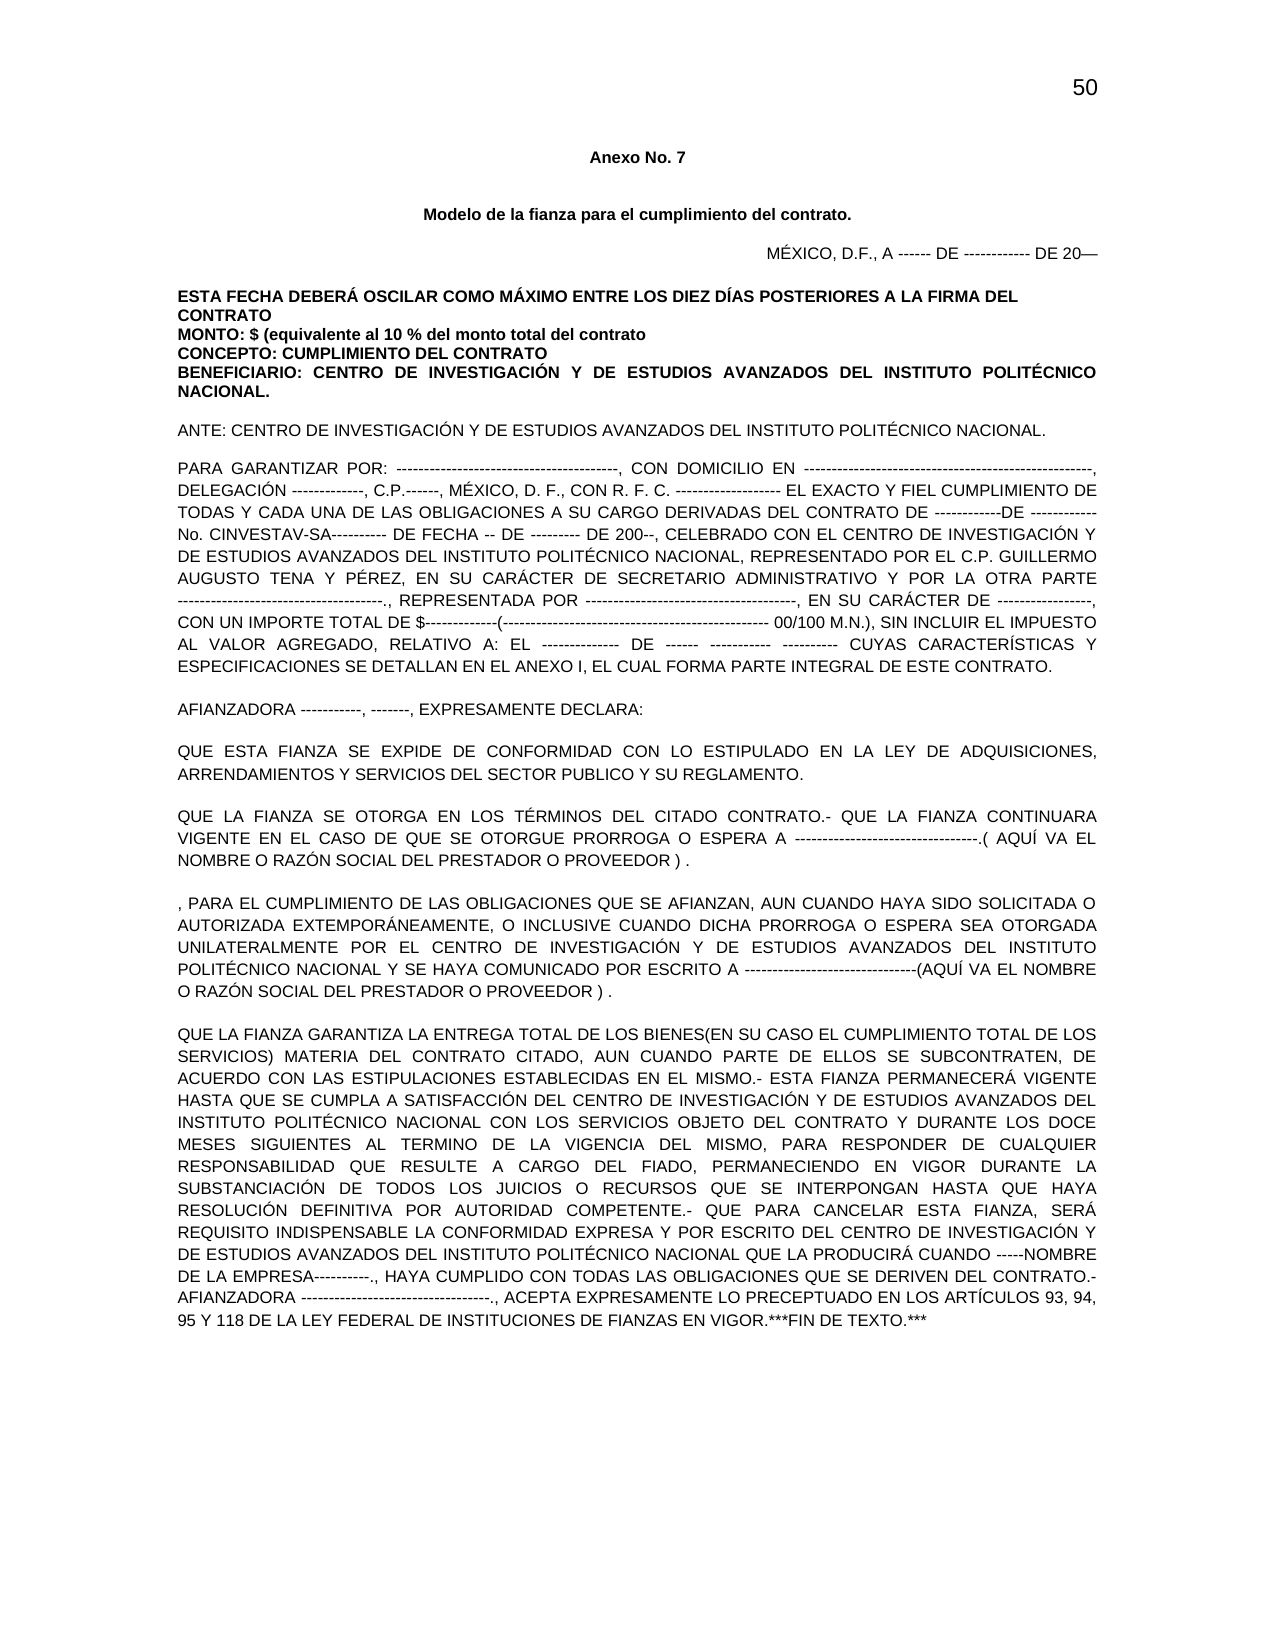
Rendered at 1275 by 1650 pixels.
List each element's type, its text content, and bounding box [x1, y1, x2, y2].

subtitle ESTA FECHA DEBERÁ OSCILAR COMO MÁXIMO ENTRE LOS DIEZ DÍAS POSTERIORES A CONTRATO [177, 286, 1098, 325]
text QUE ESTA FIANZA SE EXPIDE DE CONFORMIDAD CON LO ESTIPULADO EN ADQUISICIONES, ARRENDAMIENTOS Y SERVICIOS DEL SECTOR PUBLICO Y SU REGLAMENTO. [177, 742, 1098, 783]
text Anexo No. 7 [177, 148, 1098, 167]
text AFIANZADORA -----------, -------, EXPRESAMENTE DECLARA: [177, 699, 1098, 719]
text PARA GARANTIZAR POR: ----------------------------------------, CON DOMICILIO EN ----------------------------------------------------, DELEGACIÓN -------------, C.P.------, MÉXICO, D. F., CON R. F. C. ------------------- EL EXACTO Y FIEL CUMPLIMIENTO DE TODAS Y CADA UNA DE LAS OBLIGACIONES A SU CARGO DERIVADAS DEL CONTRATO DE ------------DE ------------ No. CINVESTAV-SA---------- DE FECHA -- DE --------- DE 200--, CELEBRADO CON EL CENTRO DE INVESTIGACIÓN Y DE ESTUDIOS AVANZADOS DEL INSTITUTO POLITÉCNICO NACIONAL, REPRESENTADO POR EL C.P. GUILLERMO AUGUSTO TENA Y PÉREZ, EN SU CARÁCTER DE SECRETARIO ADMINISTRATIVO Y POR -------------------------------------., REPRESENTADA POR --------------------------------------, EN SU CARÁCTER DE -----------------, CON UN IMPORTE TOTAL DE $-------------(------------------------------------------------ 00/100 M.N.), SIN INCLUIR EL IMPUESTO AL VALOR AGREGADO, RELATIVO A: EL -------------- DE ------ ----------- ---------- CUYAS CARACTERÍSTICAS Y ESPECIFICACIONES SE DETALLAN EN EL ANEXO I, EL CUAL FORMA PARTE INTEGRAL DE ESTE CONTRATO. [177, 459, 1098, 676]
text Modelo de la fianza para el cumplimiento del contrato. [177, 205, 1098, 224]
text BENEFICIARIO: CENTRO DE INVESTIGACIÓN Y DE ESTUDIOS AVANZADOS DEL INSTITUTO POLITÉCNICO NACIONAL. [177, 363, 1098, 401]
text CONCEPTO: CUMPLIMIENTO DEL CONTRATO [177, 344, 1098, 363]
text ANTE: CENTRO DE INVESTIGACIÓN Y DE ESTUDIOS AVANZADOS DEL INSTITUTO POLITÉCNICO NACIONAL. [177, 421, 1098, 440]
text MÉXICO, D.F., A ------ DE ------------ DE 20— [177, 243, 1098, 263]
text QUE DE LOS BIENES(EN SU CASO EL CUMPLIMIENTO TOTAL DE LOS SERVICIOS) MATERIA DEL CONTRATO CITADO, AUN CUANDO PARTE DE ELLOS SE SUBCONTRATEN, DE ACUERDO CON LAS ESTIPULACIONES ESTABLECIDAS EN EL MISMO.- ESTA FIANZA PERMANECERÁ VIGENTE HASTA QUE SE CUMPLA A SATISFACCIÓN DEL CENTRO DE INVESTIGACIÓN Y DE ESTUDIOS AVANZADOS DEL INSTITUTO POLITÉCNICO NACIONAL CON LOS SERVICIOS OBJETO DEL CONTRATO Y DURANTE LOS DOCE MESES SIGUIENTES AL TERMINO DE MISMO, PARA RESPONDER DE CUALQUIER RESPONSABILIDAD QUE RESULTE A CARGO DEL FIADO, PERMANECIENDO EN VIGOR DURANTE TODOS LOS JUICIOS O RECURSOS QUE SE INTERPONGAN HASTA QUE HAYA RESOLUCIÓN DEFINITIVA POR AUTORIDAD COMPETENTE.- QUE PARA CANCELAR ESTA FIANZA, SERÁ REQUISITO INDISPENSABLE Y POR ESCRITO DEL CENTRO DE INVESTIGACIÓN Y DE ESTUDIOS AVANZADOS DEL INSTITUTO POLITÉCNICO NACIONAL QUE -----NOMBRE DE --------., HAYA CUMPLIDO CON TODAS LAS OBLIGACIONES QUE SE DERIVEN DEL CONTRATO.- AFIANZADORA ----------------------------------., ACEPTA EXPRESAMENTE LO PRECEPTUADO EN LOS ARTÍCULOS 93, 94, 95 Y 118 DE DE INSTITUCIONES DE FIANZAS EN VIGOR.***FIN DE TEXTO.*** [177, 1024, 1098, 1329]
text QUE OTORGA EN LOS TÉRMINOS DEL CITADO CONTRATO.- QUE VIGENTE EN EL CASO DE QUE SE OTORGUE PRORROGA O ESPERA A ---------------------------------.( AQUÍ VA EL NOMBRE O RAZÓN SOCIAL DEL PRESTADOR O PROVEEDOR ) . [177, 807, 1098, 870]
subtitle MONTO: $ (equivalente al 10 % del monto total del contrato [177, 325, 1098, 344]
text , PARA EL CUMPLIMIENTO DE LAS OBLIGACIONES QUE SE AFIANZAN, AUN CUANDO HAYA SIDO SOLICITADA O AUTORIZADA EXTEMPORÁNEAMENTE, O INCLUSIVE CUANDO DICHA PRORROGA O ESPERA SEA OTORGADA UNILATERALMENTE POR EL CENTRO DE INVESTIGACIÓN Y DE ESTUDIOS AVANZADOS DEL INSTITUTO POLITÉCNICO NACIONAL Y SE HAYA COMUNICADO POR ESCRITO A -------------------------------(AQUÍ VA EL NOMBRE O RAZÓN SOCIAL DEL PRESTADOR O PROVEEDOR ) . [177, 894, 1098, 1001]
